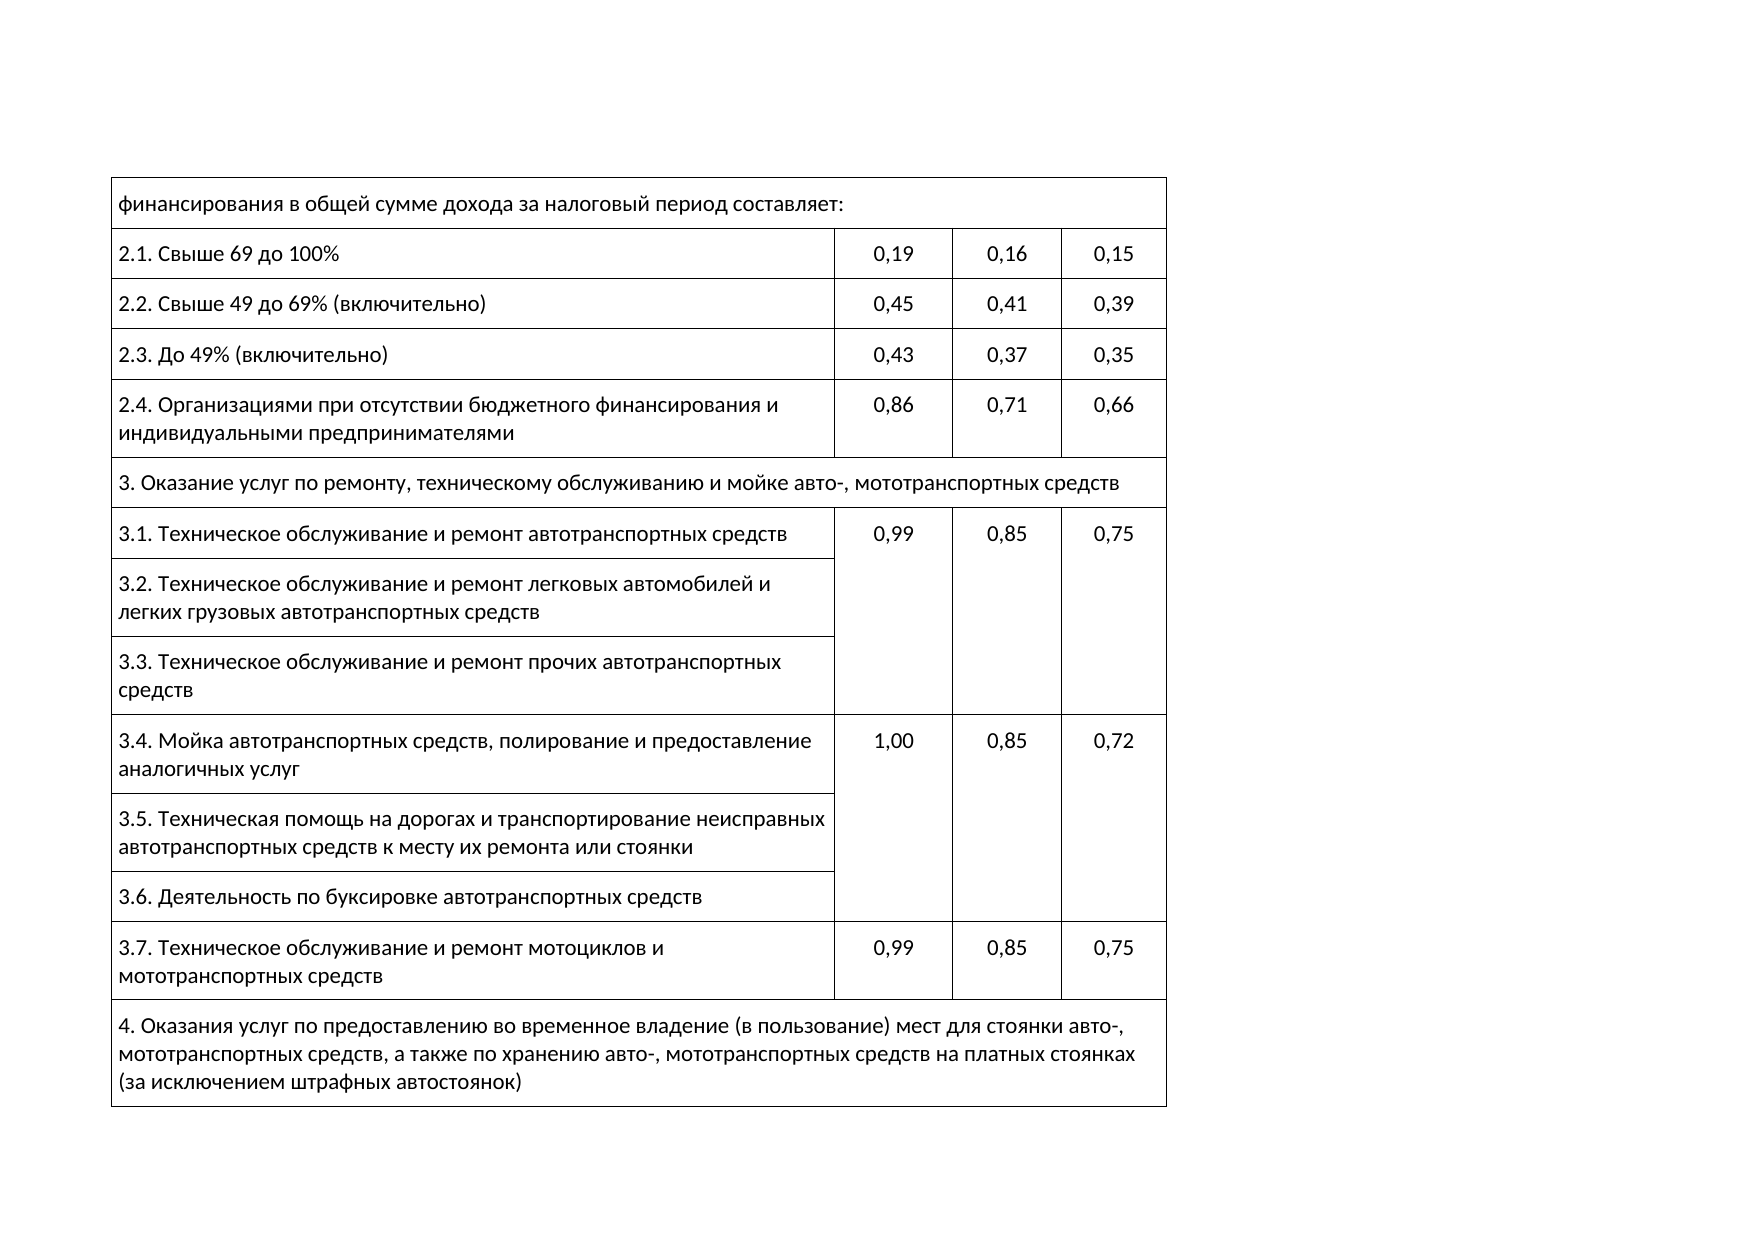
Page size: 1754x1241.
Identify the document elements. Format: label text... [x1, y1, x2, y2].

table_cell 0,99 [835, 922, 952, 999]
table_cell 0,41 [953, 279, 1061, 328]
table_cell 0,19 [835, 229, 952, 278]
table_cell 0,45 [835, 279, 952, 328]
table_cell 0,43 [835, 329, 952, 378]
table_cell 0,71 [953, 380, 1061, 457]
table_cell 0,37 [953, 329, 1061, 378]
table_cell 3.7. Техническое обслуживание и ремонт мотоциклов и мототранспортных средств [112, 922, 834, 999]
table_cell 3. Оказание услуг по ремонту, техническому обслуживанию и мойке авто-, мототранспортных средств [112, 458, 1166, 507]
table_cell 0,85 [953, 715, 1061, 921]
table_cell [112, 178, 1166, 227]
table_cell 1,00 [835, 715, 952, 921]
table_cell 0,75 [1062, 922, 1166, 999]
table_cell 3.3. Техническое обслуживание и ремонт прочих автотранспортных средств [112, 637, 834, 714]
table_cell 0,86 [835, 380, 952, 457]
table_cell 0,99 [835, 508, 952, 714]
table_cell 0,85 [953, 922, 1061, 999]
table_cell 0,72 [1062, 715, 1166, 921]
table_cell 3.2. Техническое обслуживание и ремонт легковых автомобилей и легких грузовых автотранспортных средств [112, 559, 834, 636]
table_cell 0,35 [1062, 329, 1166, 378]
table_cell 0,39 [1062, 279, 1166, 328]
table_cell 3.5. Техническая помощь на дорогах и транспортирование неисправных автотранспортных средств к месту их ремонта или стоянки [112, 794, 834, 871]
table_cell 0,85 [953, 508, 1061, 714]
table_cell 0,16 [953, 229, 1061, 278]
table_cell 0,75 [1062, 508, 1166, 714]
table_cell 0,15 [1062, 229, 1166, 278]
table_cell 3.1. Техническое обслуживание и ремонт автотранспортных средств [112, 508, 834, 557]
table_cell 3.6. Деятельность по буксировке автотранспортных средств [112, 872, 834, 921]
table_cell 4. Оказания услуг по предоставлению во временное владение (в пользование) мест для стоянки авто-, мототранспортных средств, а также по хранению авто-, мототранспортных средств на платных стоянках (за исключением штрафных автостоянок) [112, 1000, 1166, 1106]
table_cell 2.4. Организациями при отсутствии бюджетного финансирования и индивидуальными предпринимателями [112, 380, 834, 457]
table_cell 2.2. Свыше 49 до 69% (включительно) [112, 279, 834, 328]
table_cell 2.1. Свыше 69 до 100% [112, 229, 834, 278]
table_cell 2.3. До 49% (включительно) [112, 329, 834, 378]
table_cell 3.4. Мойка автотранспортных средств, полирование и предоставление аналогичных услуг [112, 715, 834, 792]
table_cell 0,66 [1062, 380, 1166, 457]
